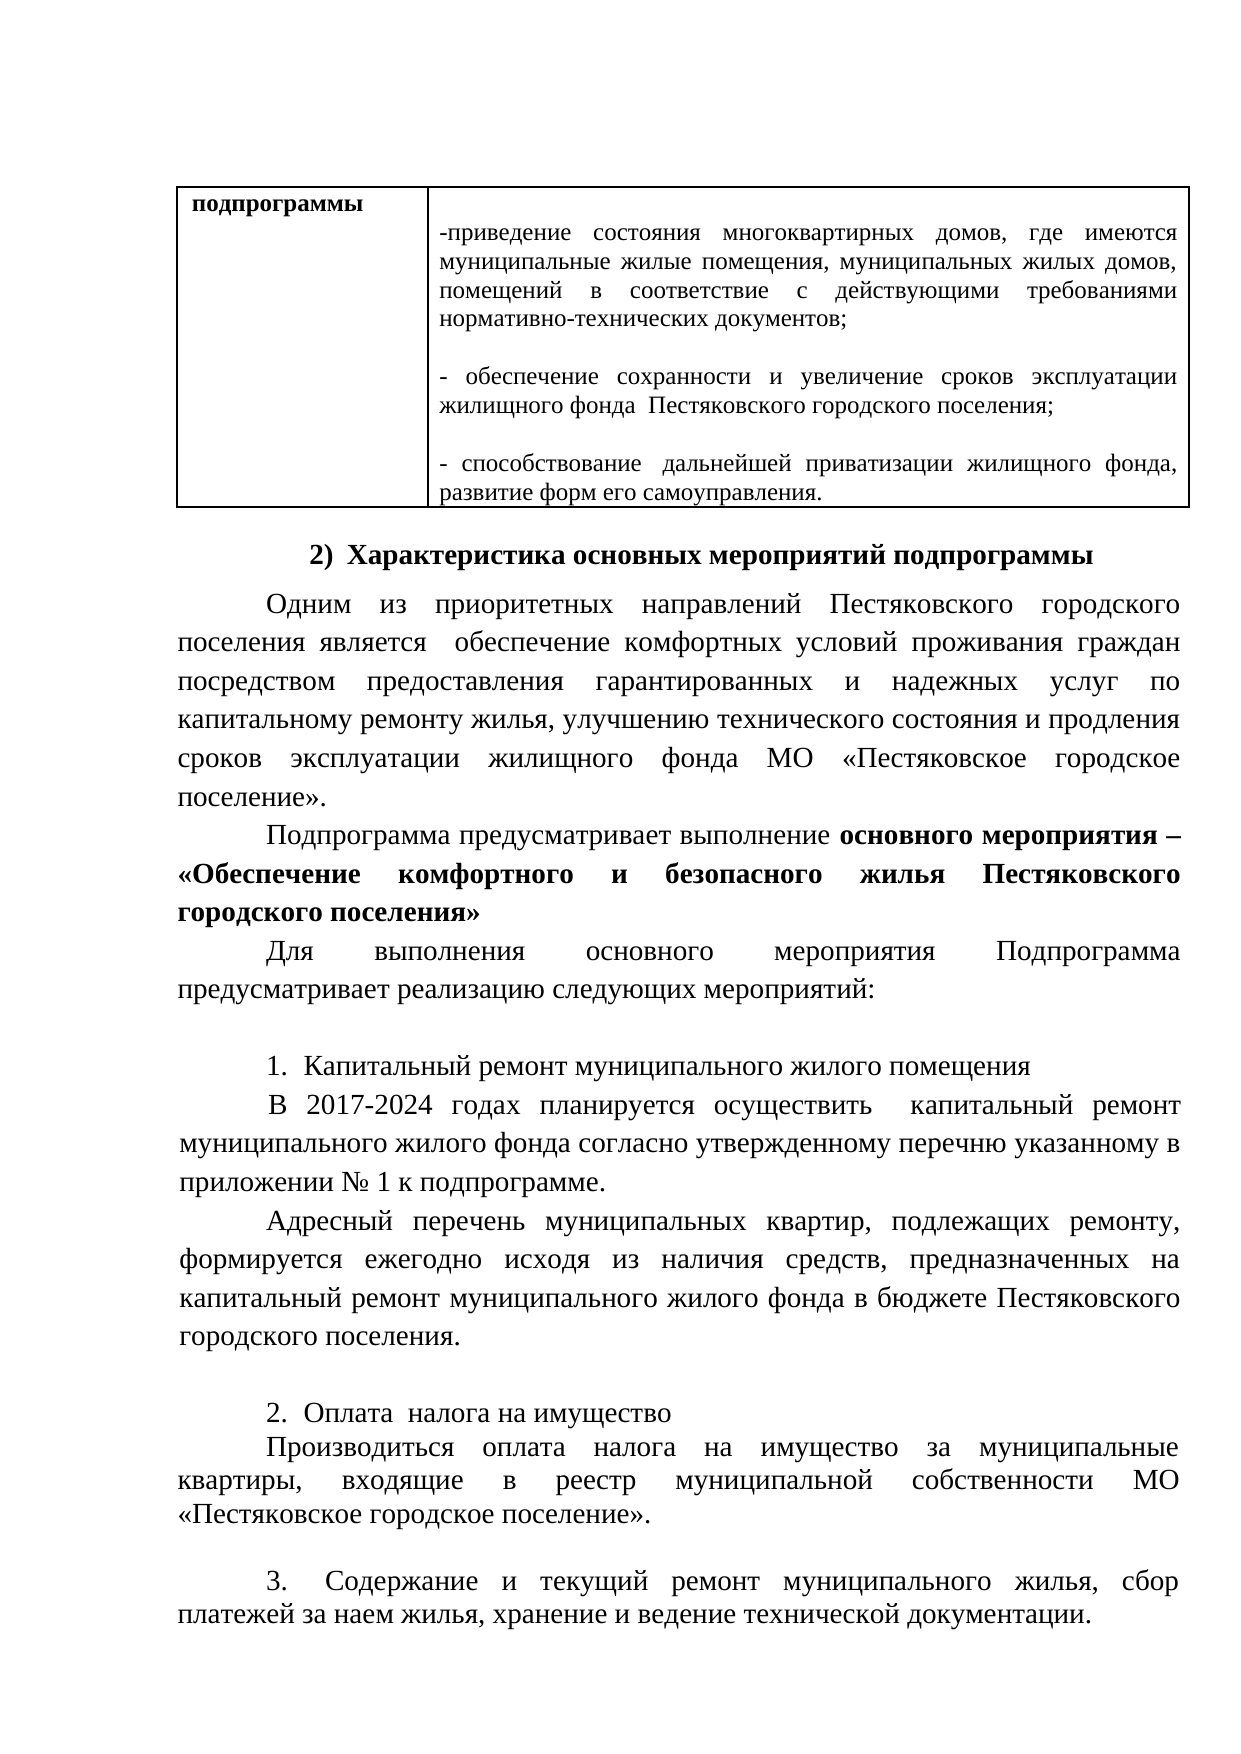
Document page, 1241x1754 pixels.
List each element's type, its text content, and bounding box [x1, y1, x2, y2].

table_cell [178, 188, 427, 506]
list Характеристика основных мероприятий подпрограммы [222, 537, 1181, 570]
text Одним из приоритетных направлений Пестяковского городского поселения является обеспечение комфортных условий проживания граждан посредством предоставления гарантированных и надежных услуг по капитальному ремонту жилья, улучшению технического состояния и продления сроков эксплуатации жилищного фонда МО «Пестяковское городское поселение». [177, 586, 1181, 812]
text Подпрограмма предусматривает выполнение основного мероприятия – «Обеспечение комфортного и безопасного жилья Пестяковского городского поселения» [177, 817, 1181, 928]
text В 2017-2024 годах планируется осуществить капитальный ремонт муниципального жилого фонда согласно утвержденному перечню указанному в приложении № 1 к подпрограмме. [179, 1087, 1181, 1198]
list Оплата налога на имущество [266, 1395, 1180, 1429]
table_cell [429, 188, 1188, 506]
text Для выполнения основного мероприятия Подпрограмма предусматривает реализацию следующих мероприятий: [177, 933, 1181, 1005]
list Содержание и текущий ремонт муниципального жилья, сбор платежей за наем жилья, хранение и ведение технической документации. [177, 1563, 1180, 1630]
list Капитальный ремонт муниципального жилого помещения [266, 1048, 1181, 1082]
list Производиться оплата налога на имущество за муниципальные квартиры, входящие в реестр муниципальной собственности МО «Пестяковское городское поселение». [177, 1429, 1180, 1529]
text Адресный перечень муниципальных квартир, подлежащих ремонту, формируется ежегодно исходя из наличия средств, предназначенных на капитальный ремонт муниципального жилого фонда в бюджете Пестяковского городского поселения. [179, 1203, 1181, 1352]
